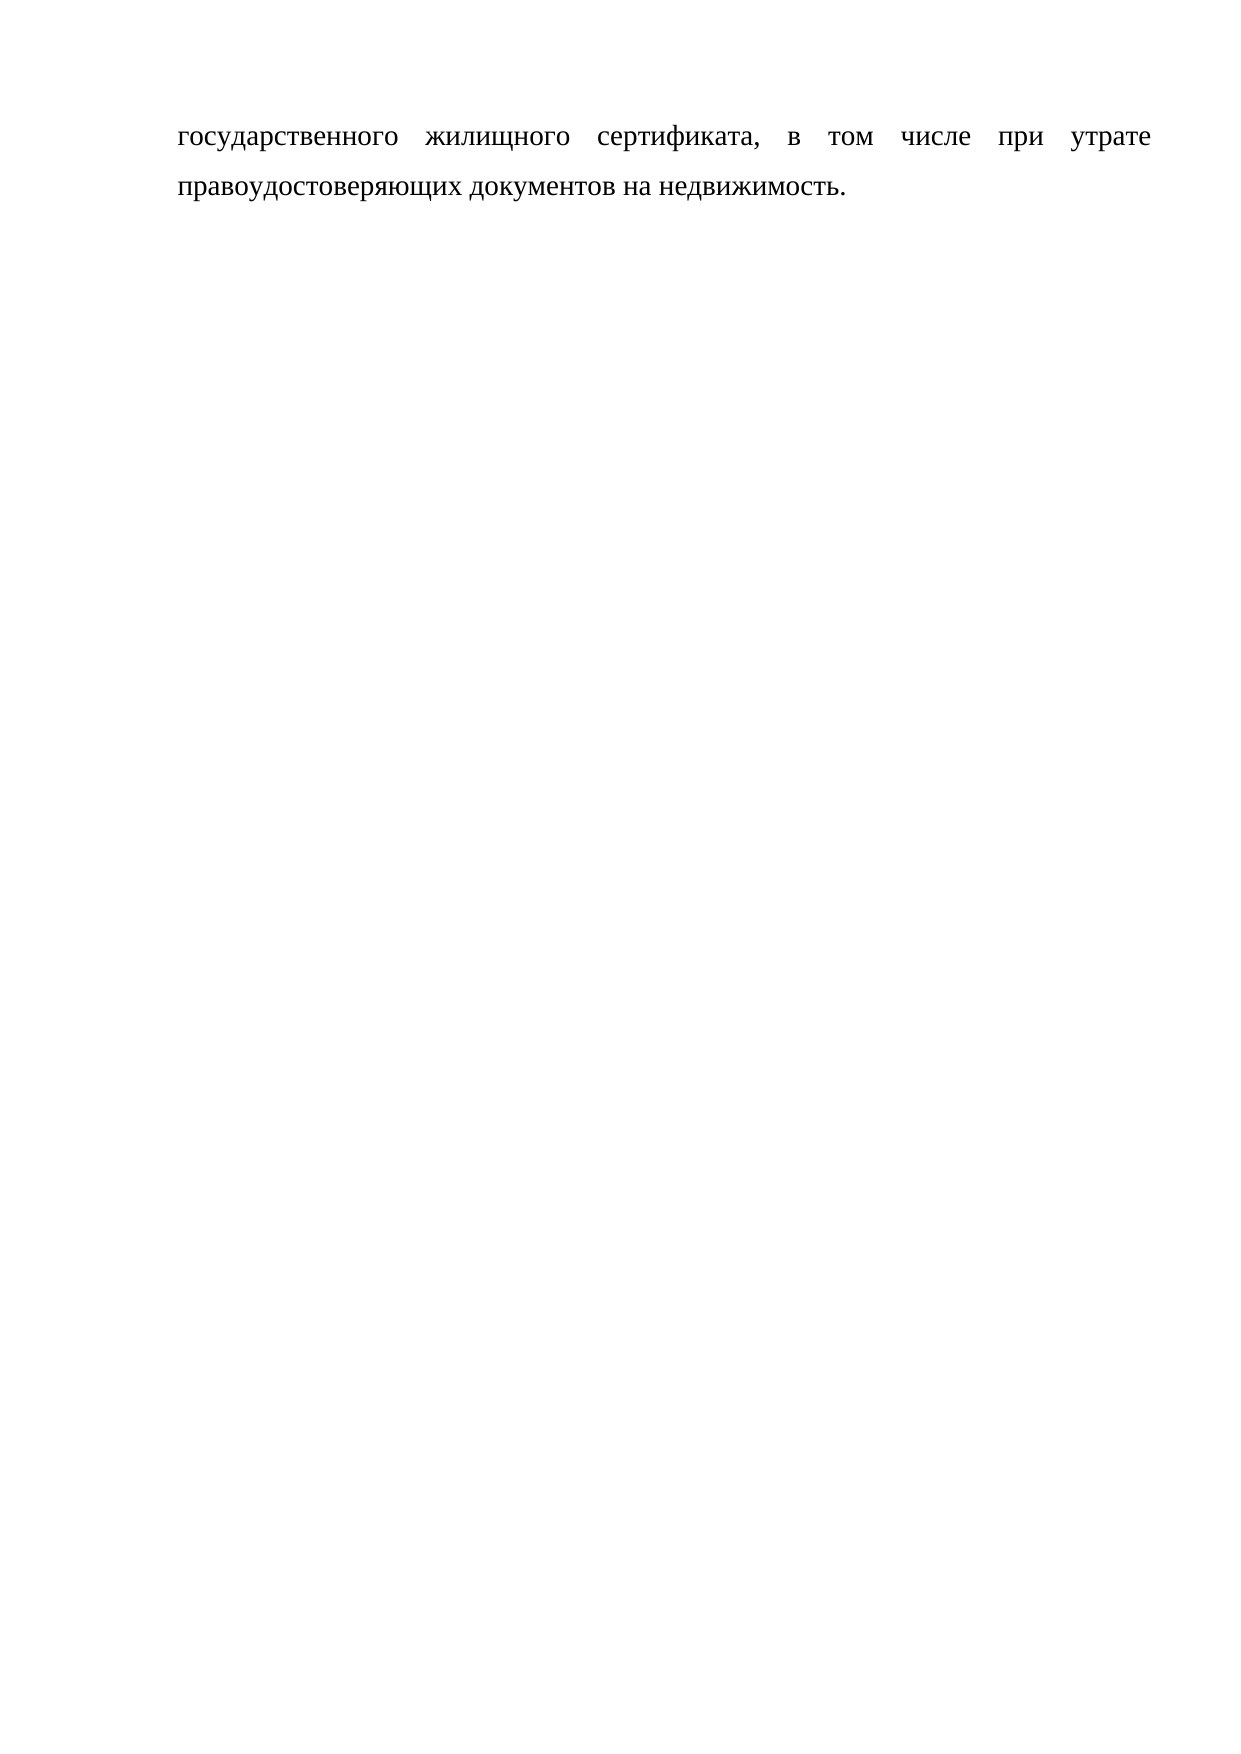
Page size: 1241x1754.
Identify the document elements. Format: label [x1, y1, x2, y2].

text [177, 118, 1152, 202]
